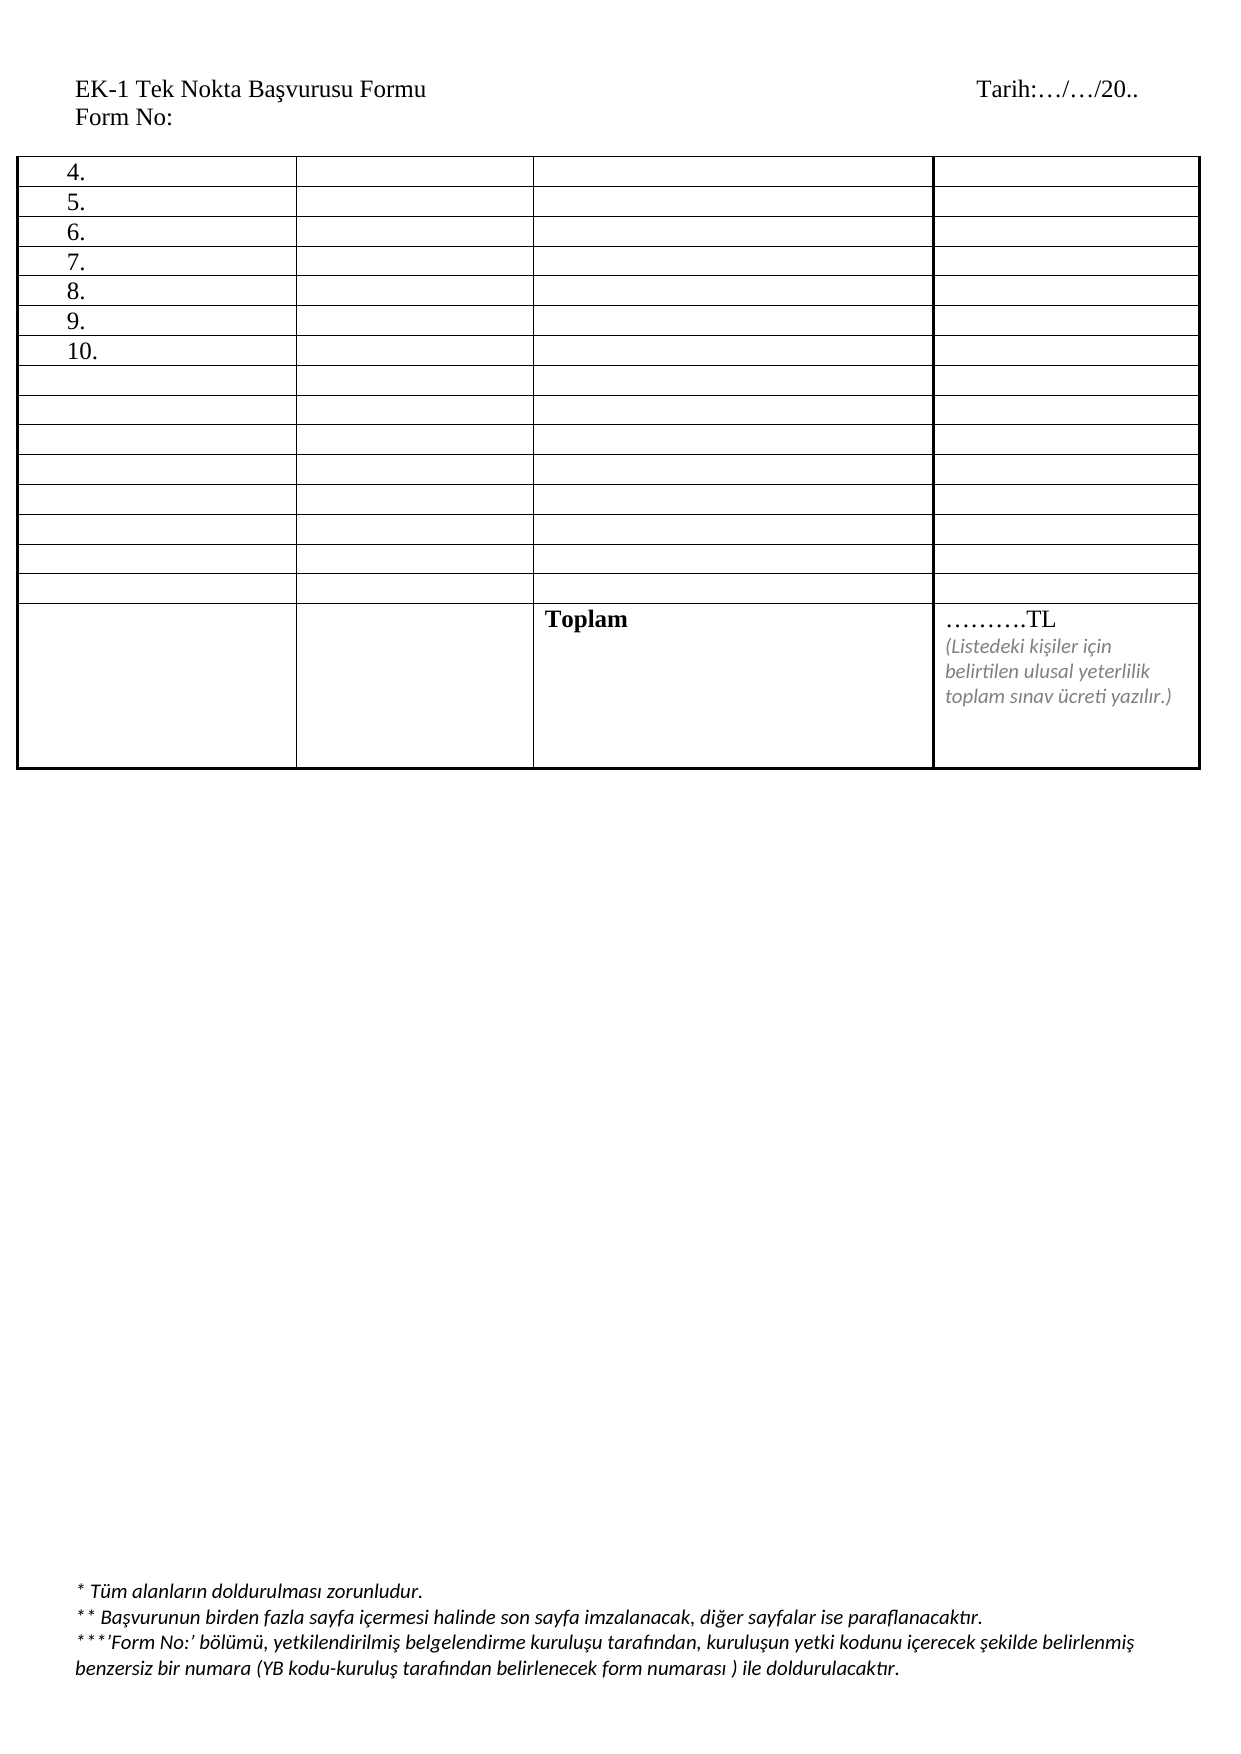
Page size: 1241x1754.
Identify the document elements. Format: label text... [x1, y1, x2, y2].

table_cell [19, 306, 296, 335]
table_cell [534, 574, 932, 603]
table_cell [935, 545, 1198, 573]
table_cell [297, 276, 533, 305]
table_cell [935, 276, 1198, 305]
table_cell [297, 574, 533, 603]
table_cell [19, 187, 296, 216]
table_cell [935, 336, 1198, 365]
table_cell [935, 247, 1198, 275]
table_cell [297, 396, 533, 424]
table_cell [534, 455, 932, 484]
table_cell [19, 574, 296, 603]
table_cell [935, 306, 1198, 335]
table_cell [534, 396, 932, 424]
table_cell [935, 455, 1198, 484]
table_cell [19, 396, 296, 424]
table_cell [534, 306, 932, 335]
table_cell [935, 396, 1198, 424]
table_cell [534, 157, 932, 186]
table_cell [935, 574, 1198, 603]
table_cell [19, 425, 296, 454]
table_cell [19, 366, 296, 394]
table_cell [935, 217, 1198, 246]
table_cell [534, 366, 932, 394]
table_cell [297, 336, 533, 365]
table_cell [297, 366, 533, 394]
table_cell Toplam [534, 604, 932, 767]
table_cell [19, 455, 296, 484]
table_cell [19, 247, 296, 275]
table_cell [935, 157, 1198, 186]
table_cell [19, 157, 296, 186]
table_cell [297, 247, 533, 275]
table_cell [534, 515, 932, 543]
table_cell [534, 276, 932, 305]
table_cell [19, 276, 296, 305]
table_cell [19, 604, 296, 767]
table_cell ……….TL (Listedeki kişiler için belirtilen ulusal yeterlilik toplam sınav ücreti yazılır.) [935, 604, 1198, 767]
table_cell [935, 485, 1198, 514]
table_cell [935, 425, 1198, 454]
table_cell [19, 545, 296, 573]
table_cell [297, 187, 533, 216]
table_cell [935, 187, 1198, 216]
table_cell [534, 336, 932, 365]
table_cell [534, 217, 932, 246]
table_cell [297, 545, 533, 573]
table_cell [297, 306, 533, 335]
table_cell [534, 485, 932, 514]
table_cell [297, 604, 533, 767]
table_cell [297, 157, 533, 186]
table_cell [19, 336, 296, 365]
table_cell [297, 515, 533, 543]
table_cell [19, 515, 296, 543]
table_cell [534, 247, 932, 275]
table_cell [534, 425, 932, 454]
table_cell [534, 545, 932, 573]
table_cell [19, 485, 296, 514]
table_cell [297, 485, 533, 514]
table_cell [297, 217, 533, 246]
table_cell [534, 187, 932, 216]
table_cell [297, 455, 533, 484]
table_cell [935, 515, 1198, 543]
table_cell [935, 366, 1198, 394]
table_cell [19, 217, 296, 246]
table_cell [297, 425, 533, 454]
